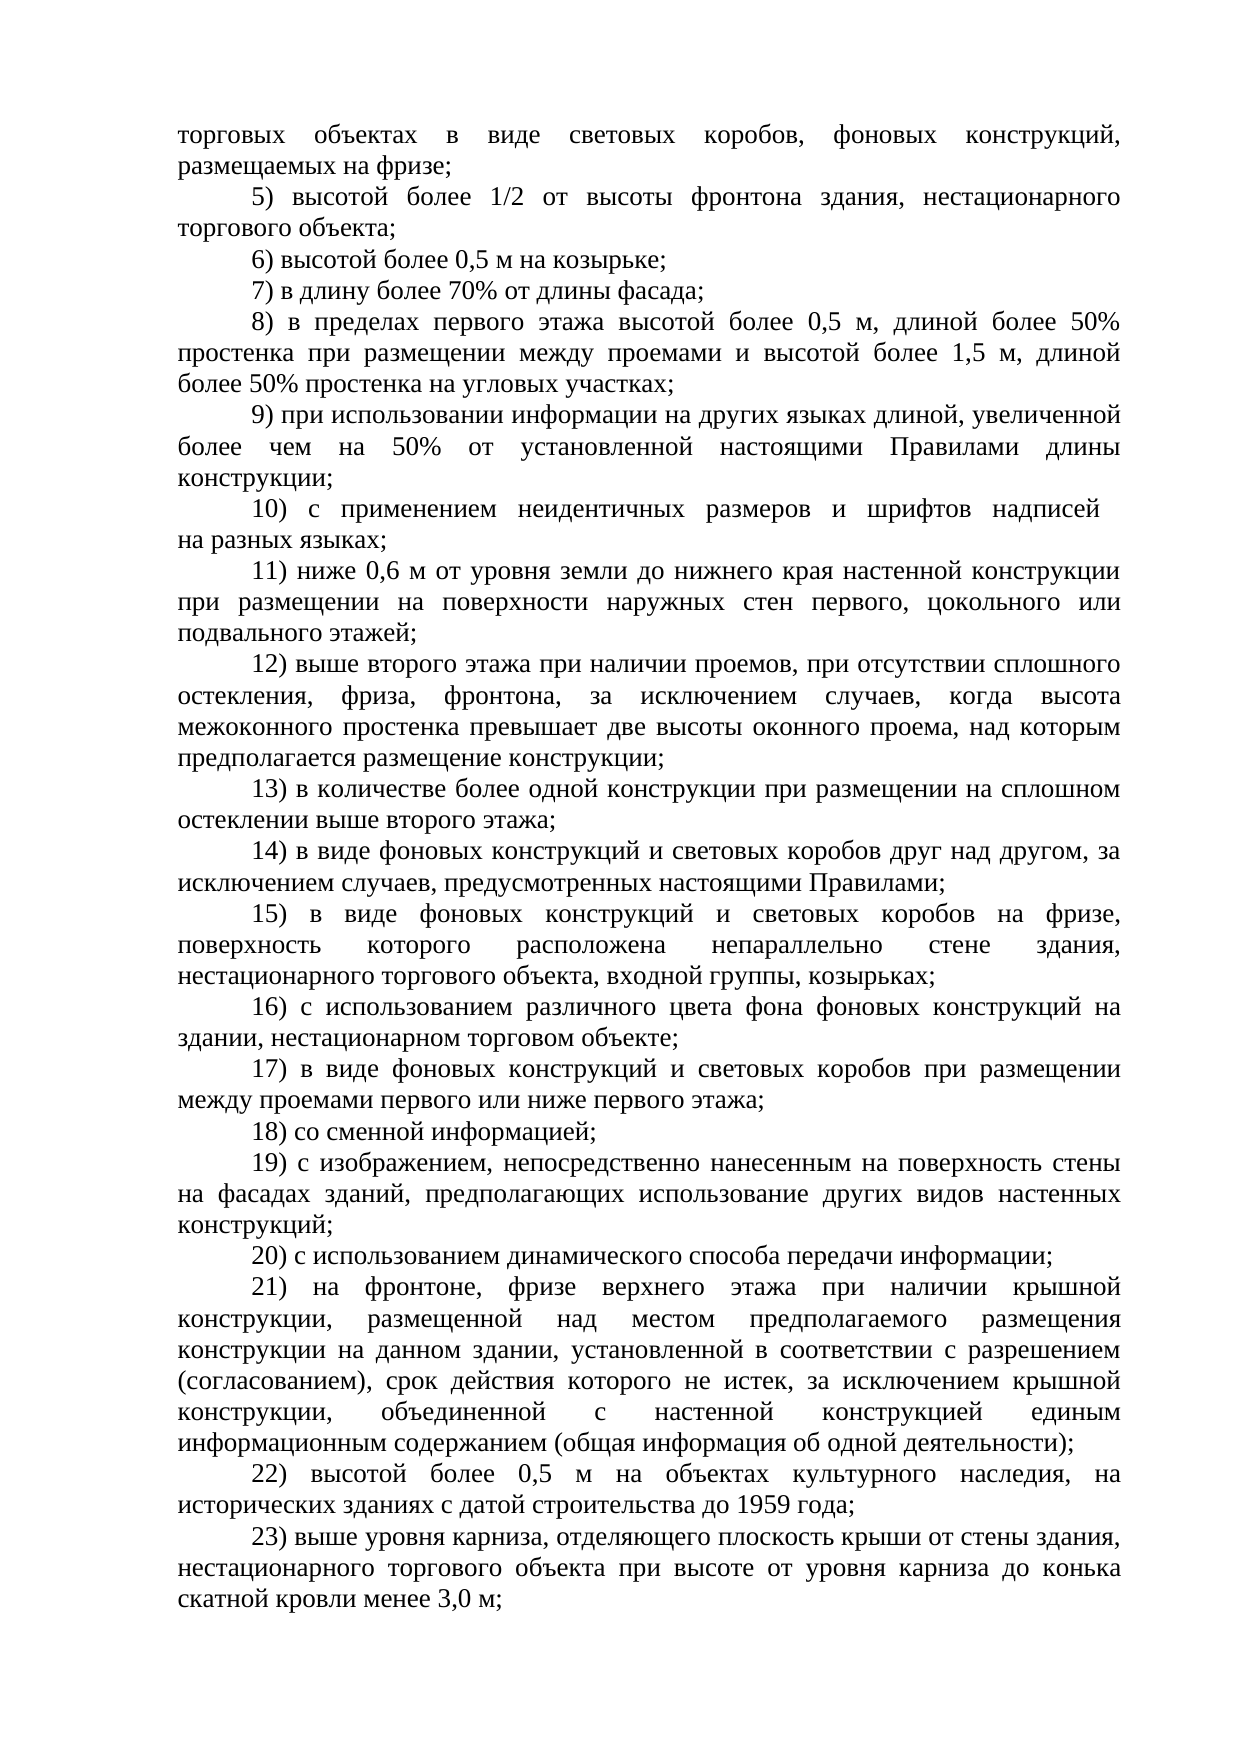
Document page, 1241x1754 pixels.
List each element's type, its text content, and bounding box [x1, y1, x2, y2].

text 18) со сменной информацией; [177, 1115, 1122, 1146]
text 15) в виде фоновых конструкций и световых коробов на фризе, поверхность которого расположена непараллельно стене здания, нестационарного торгового объекта, входной группы, козырьках; [177, 897, 1122, 990]
text 8) в пределах первого этажа высотой более 0,5 м, длиной более 50% простенка при размещении между проемами и высотой более 1,5 м, длиной более 50% простенка на угловых участках; [177, 305, 1122, 398]
text 6) высотой более 0,5 м на козырьке; [177, 243, 1122, 274]
text 12) выше второго этажа при наличии проемов, при отсутствии сплошного остекления, фриза, фронтона, за исключением случаев, когда высота межоконного простенка превышает две высоты оконного проема, над которым предполагается размещение конструкции; [177, 648, 1122, 772]
text 13) в количестве более одной конструкции при размещении на сплошном остеклении выше второго этажа; [177, 772, 1122, 834]
text 20) с использованием динамического способа передачи информации; [177, 1239, 1122, 1271]
text 7) в длину более 70% от длины фасада; [177, 274, 1122, 305]
text 23) выше уровня карниза, отделяющего плоскость крыши от стены здания, нестационарного торгового объекта при высоте от уровня карниза до конька скатной кровли менее 3,0 м; [177, 1520, 1122, 1613]
text 10) с применением неидентичных размеров и шрифтов надписей на разных языках; [177, 492, 1122, 554]
text 21) на фронтоне, фризе верхнего этажа при наличии крышной конструкции, размещенной над местом предполагаемого размещения конструкции на данном здании, установленной в соответствии с разрешением (согласованием), срок действия которого не истек, за исключением крышной конструкции, объединенной с настенной конструкцией единым информационным содержанием (общая информация об одной деятельности); [177, 1271, 1122, 1457]
text 19) с изображением, непосредственно нанесенным на поверхность стены на фасадах зданий, предполагающих использование других видов настенных конструкций; [177, 1146, 1122, 1239]
text 17) в виде фоновых конструкций и световых коробов при размещении между проемами первого или ниже первого этажа; [177, 1052, 1122, 1115]
text 22) высотой более 0,5 м на объектах культурного наследия, на исторических зданиях с датой строительства до 1959 года; [177, 1457, 1122, 1520]
text 5) высотой более 1/2 от высоты фронтона здания, нестационарного торгового объекта; [177, 180, 1122, 243]
text 14) в виде фоновых конструкций и световых коробов друг над другом, за исключением случаев, предусмотренных настоящими Правилами; [177, 834, 1122, 897]
text 11) ниже 0,6 м от уровня земли до нижнего края настенной конструкции при размещении на поверхности наружных стен первого, цокольного или подвального этажей; [177, 554, 1122, 648]
text 16) с использованием различного цвета фона фоновых конструкций на здании, нестационарном торговом объекте; [177, 990, 1122, 1052]
text 9) при использовании информации на других языках длиной, увеличенной более чем на 50% от установленной настоящими Правилами длины конструкции; [177, 398, 1122, 492]
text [177, 118, 1122, 180]
